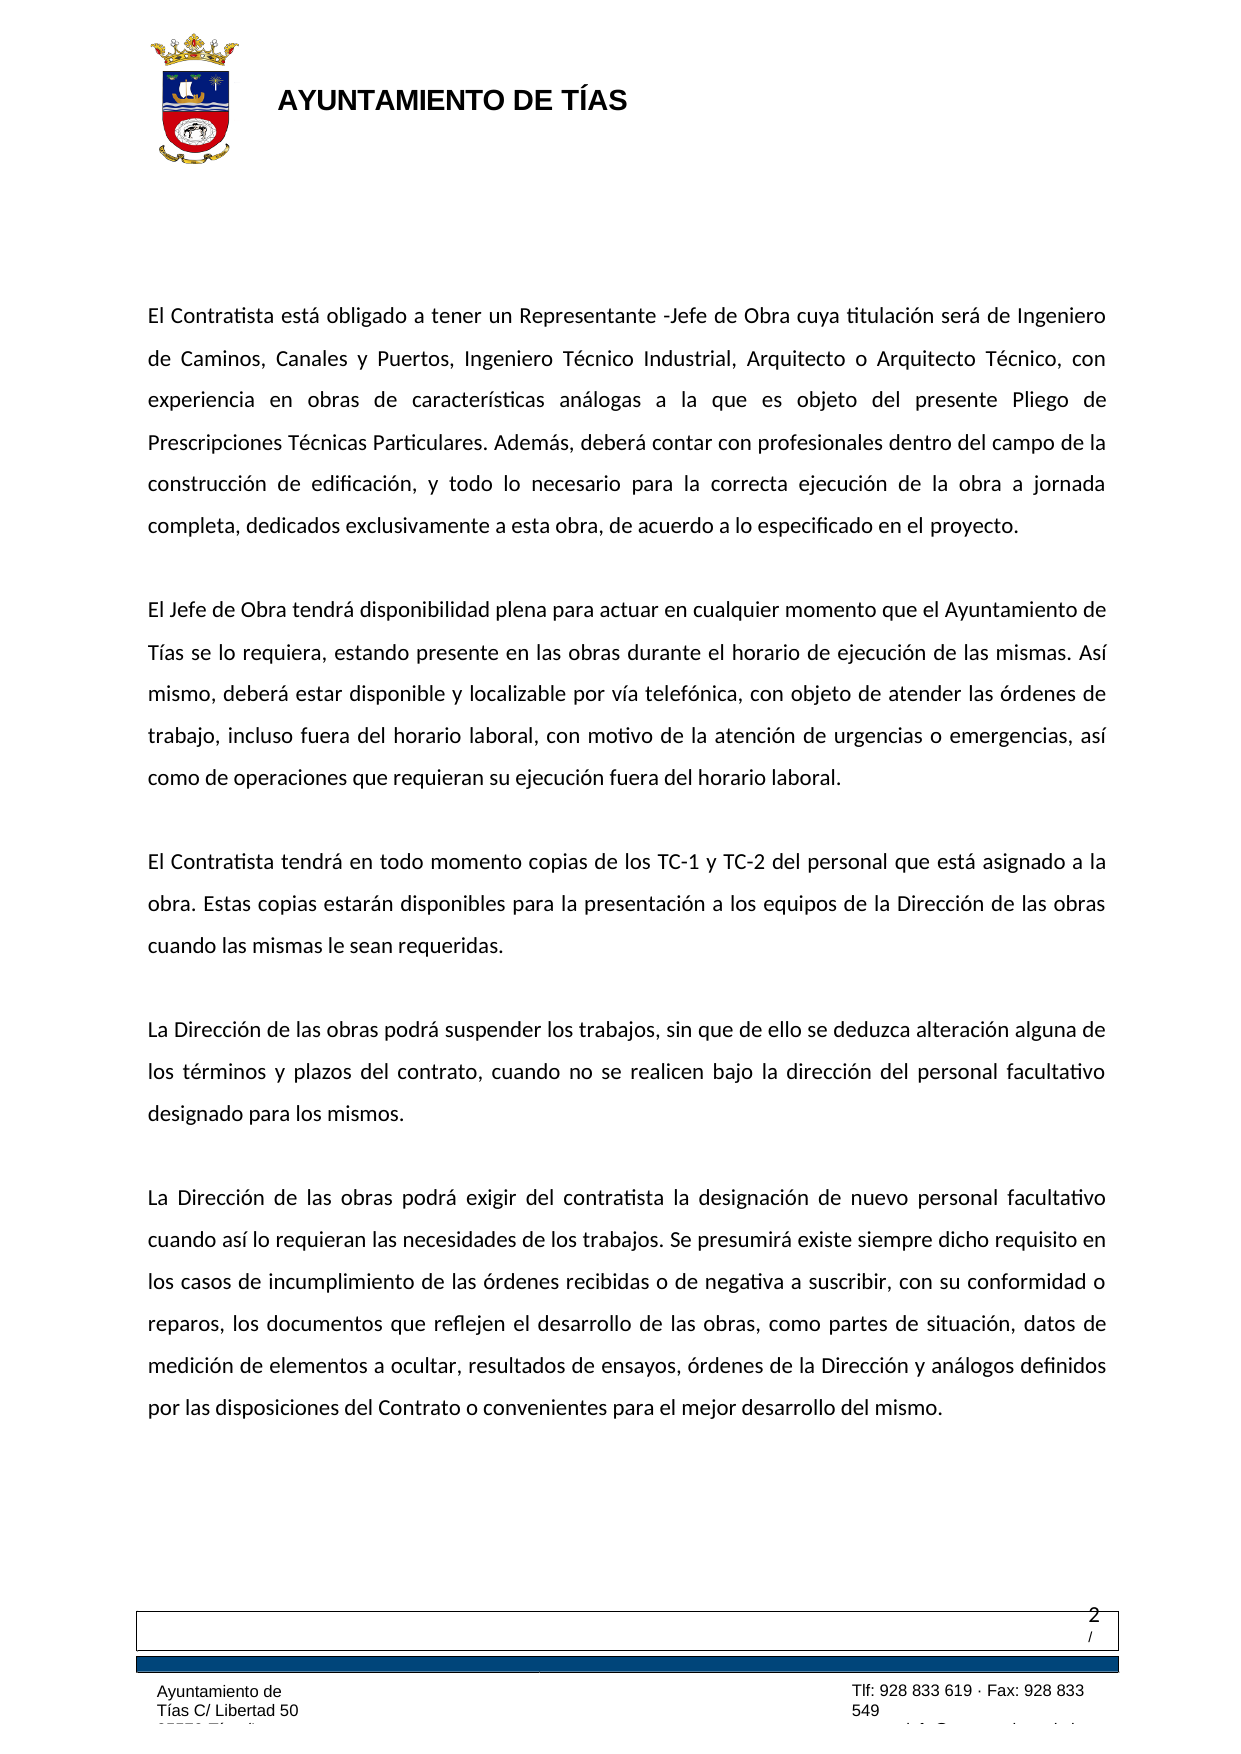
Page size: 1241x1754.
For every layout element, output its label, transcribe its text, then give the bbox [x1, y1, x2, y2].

text El Contratista tendrá en todo momento copias de los TC-1 y TC-2 del personal que está asignado a la obra. Estas copias estarán disponibles para la presentación a los equipos de la Dirección de las obras cuando las mismas le sean requeridas. [148, 847, 1108, 959]
text El Contratista está obligado a tener un Representante -Jefe de Obra cuya titulación será de Ingeniero de Caminos, Canales y Puertos, Ingeniero Técnico Industrial, Arquitecto o Arquitecto Técnico, con experiencia en obras de características análogas a la que es objeto del presente Pliego de Prescripciones Técnicas Particulares. Además, deberá contar con profesionales dentro del campo de la construcción de edificación, y todo lo necesario para la correcta ejecución de la obra a jornada completa, dedicados exclusivamente a esta obra, de acuerdo a lo especificado en el proyecto. [148, 302, 1108, 539]
picture [150, 33, 241, 164]
text El Jefe de Obra tendrá disponibilidad plena para actuar en cualquier momento que el Ayuntamiento de Tías se lo requiera, estando presente en las obras durante el horario de ejecución de las mismas. Así mismo, deberá estar disponible y localizable por vía telefónica, con objeto de atender las órdenes de trabajo, incluso fuera del horario laboral, con motivo de la atención de urgencias o emergencias, así como de operaciones que requieran su ejecución fuera del horario laboral. [148, 596, 1108, 792]
text La Dirección de las obras podrá exigir del contratista la designación de nuevo personal facultativo cuando así lo requieran las necesidades de los trabajos. Se presumirá existe siempre dicho requisito en los casos de incumplimiento de las órdenes recibidas o de negativa a suscribir, con su conformidad o reparos, los documentos que reflejen el desarrollo de las obras, como partes de situación, datos de medición de elementos a ocultar, resultados de ensayos, órdenes de la Dirección y análogos definidos por las disposiciones del Contrato o convenientes para el mejor desarrollo del mismo. [148, 1183, 1108, 1421]
text La Dirección de las obras podrá suspender los trabajos, sin que de ello se deduzca alteración alguna de los términos y plazos del contrato, cuando no se realicen bajo la dirección del personal facultativo designado para los mismos. [148, 1015, 1108, 1127]
